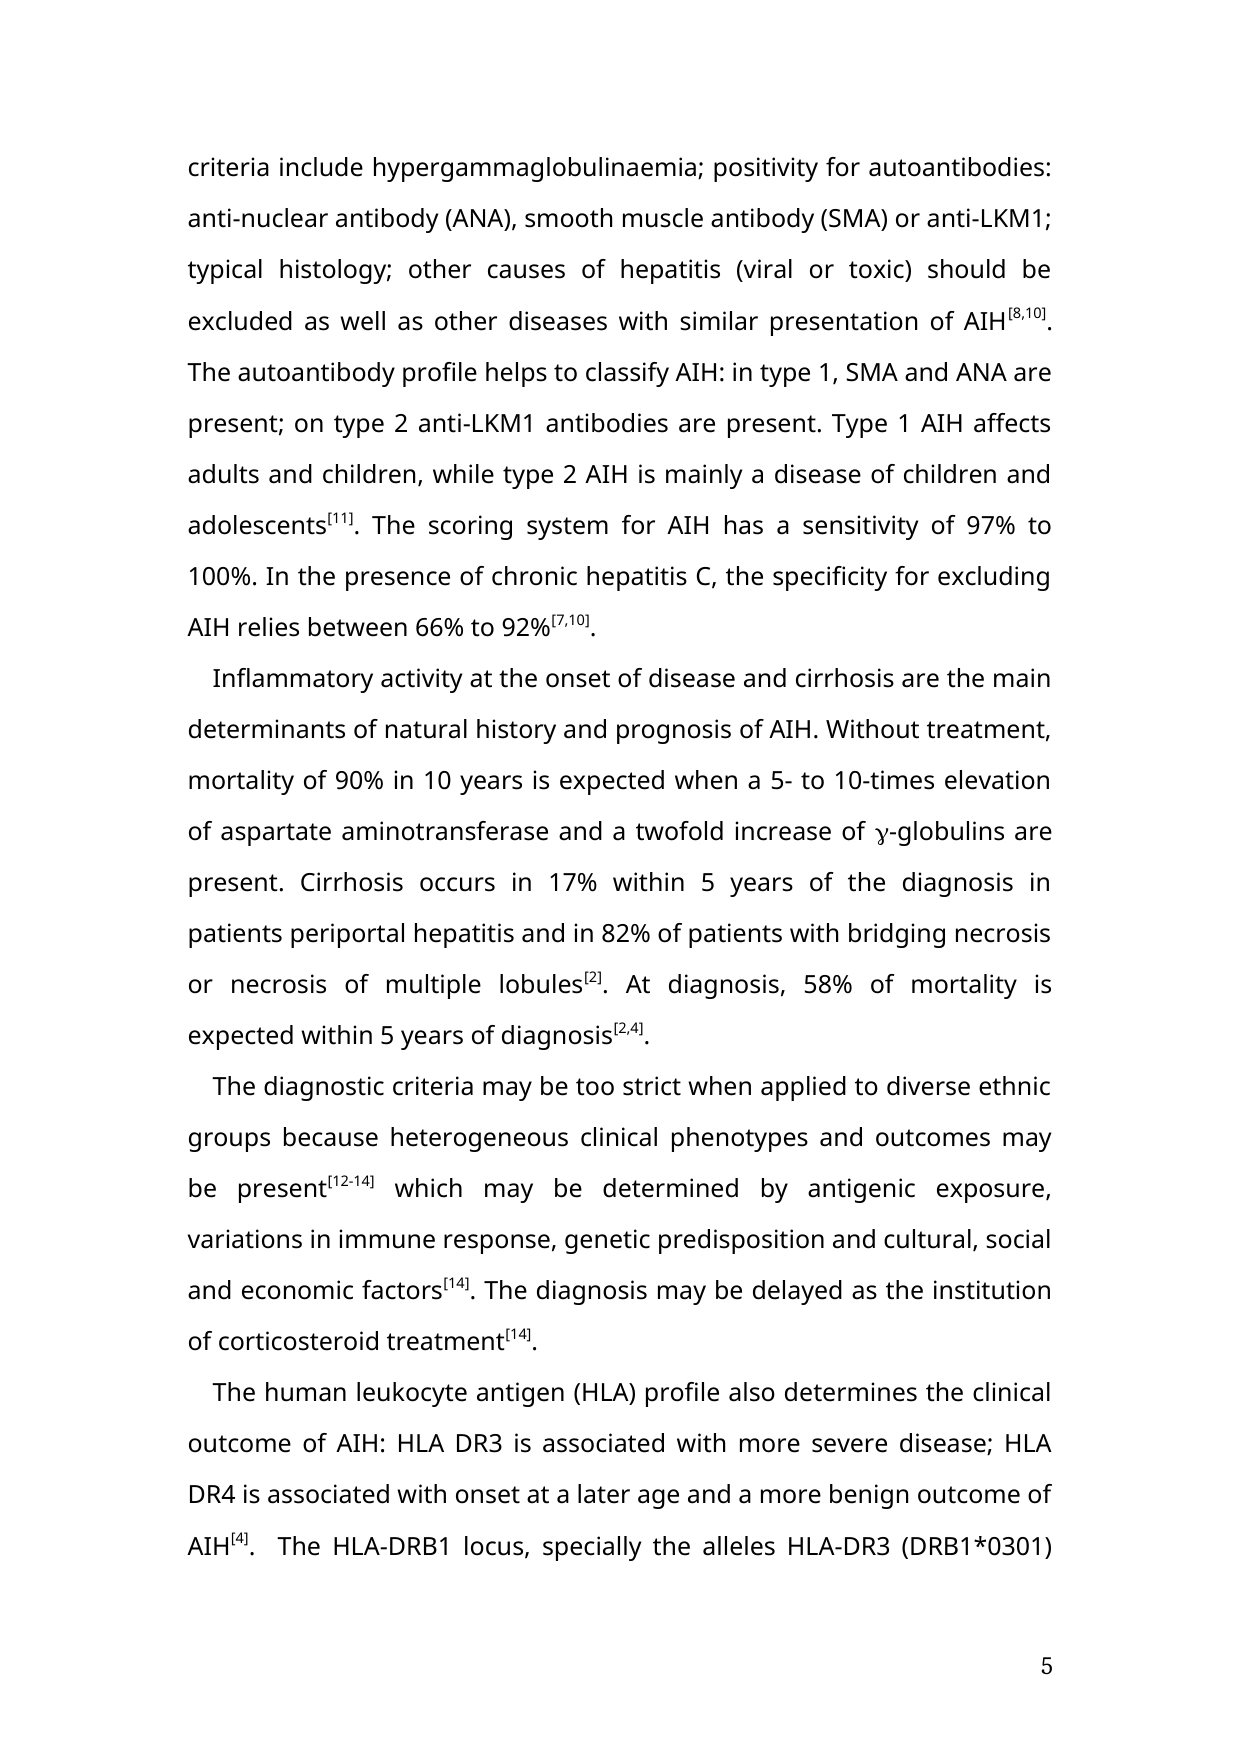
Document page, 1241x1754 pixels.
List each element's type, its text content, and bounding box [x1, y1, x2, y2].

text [187, 1375, 1053, 1562]
text The diagnostic criteria may be too strict when applied to diverse ethnic groups because heterogeneous clinical phenotypes and outcomes may be present[12-14] which may be determined by antigenic exposure, variations in immune response, genetic predisposition and cultural, social and economic factors[14]. The diagnosis may be delayed as the institution of corticosteroid treatment[14]. [187, 1069, 1053, 1358]
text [187, 150, 1053, 643]
text Inflammatory activity at the onset of disease and cirrhosis are the main determinants of natural history and prognosis of AIH. Without treatment, mortality of 90% in 10 years is expected when a 5- to 10-times elevation of aspartate aminotransferase and a twofold increase of -globulins are present. Cirrhosis occurs in 17% within 5 years of the diagnosis in patients periportal hepatitis and in 82% of patients with bridging necrosis or necrosis of multiple lobules[2]. At diagnosis, 58% of mortality is expected within 5 years of diagnosis[2,4]. [187, 660, 1053, 1052]
